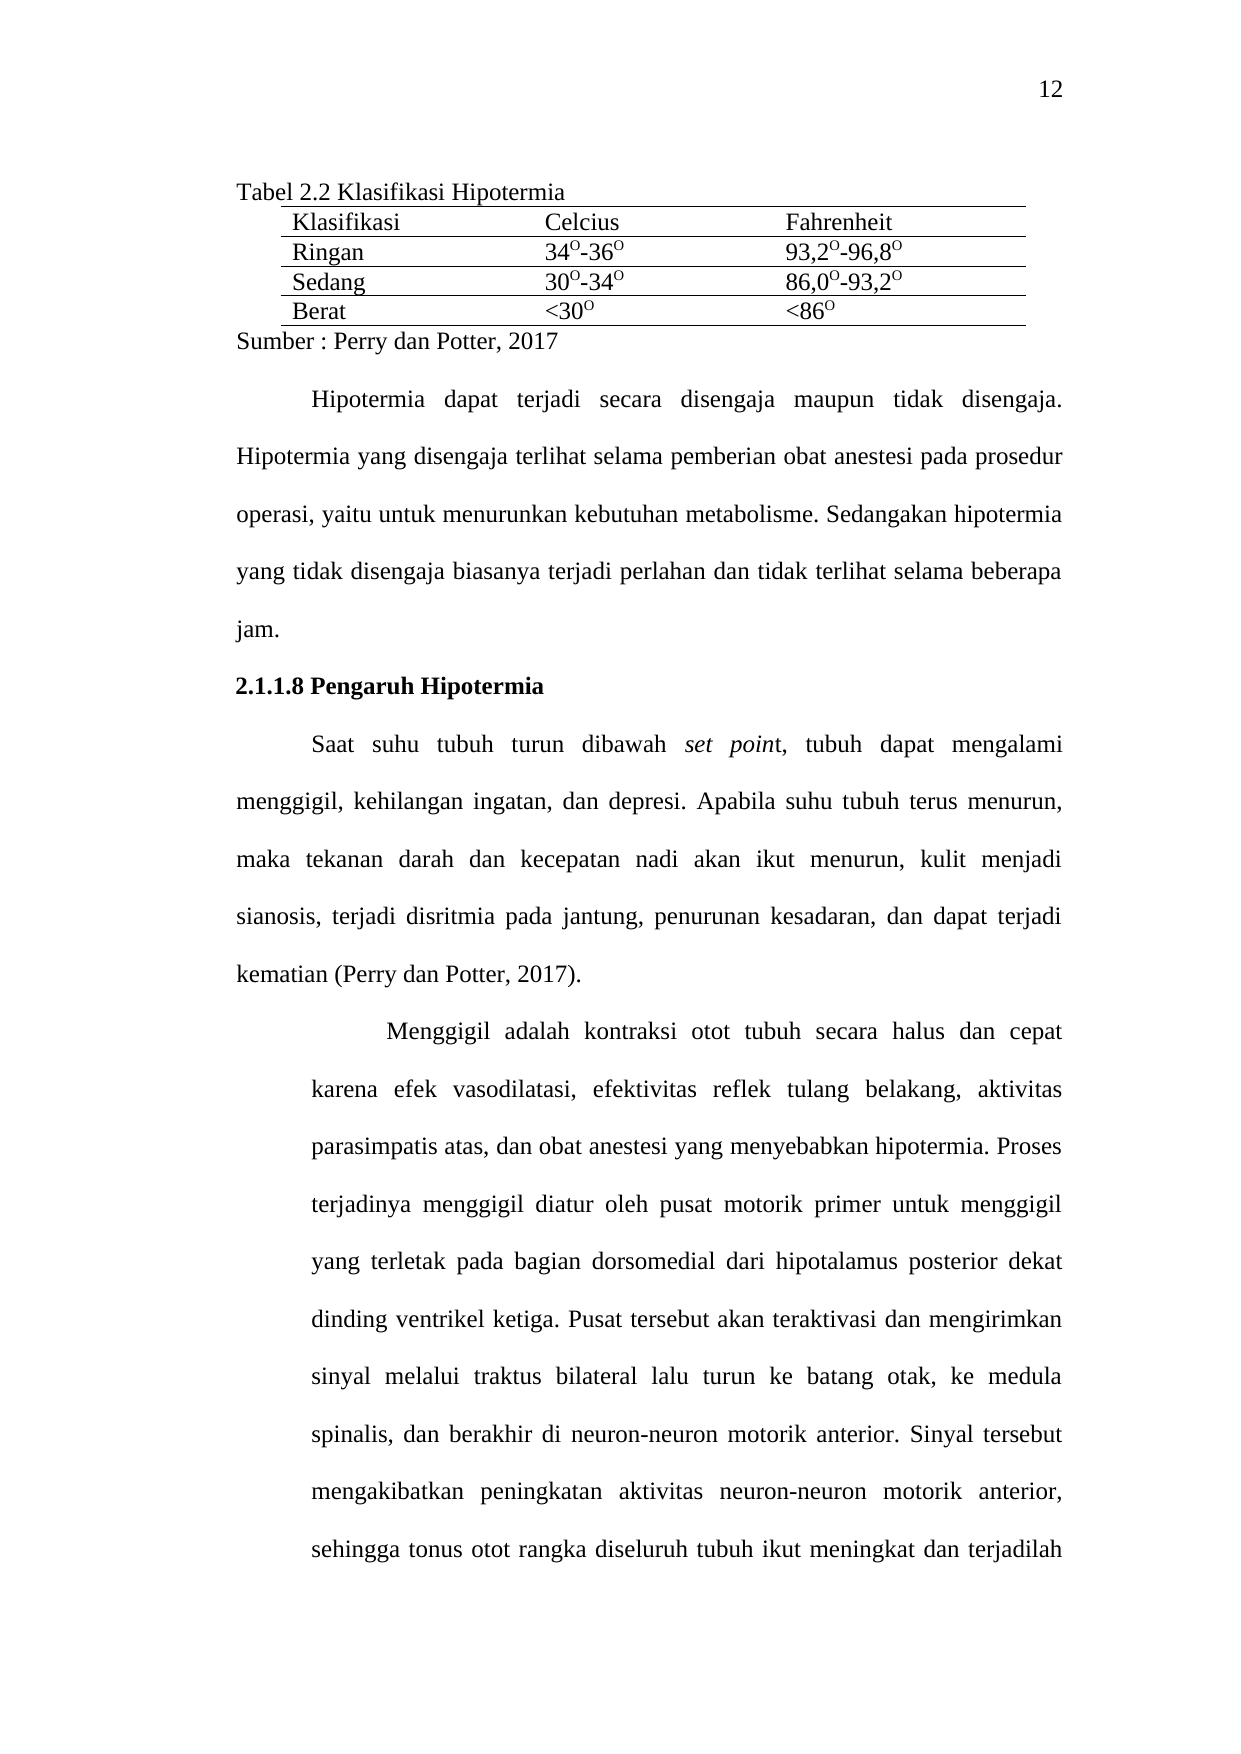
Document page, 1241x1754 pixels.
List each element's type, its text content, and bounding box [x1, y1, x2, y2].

table_cell <30O [533, 296, 774, 325]
table_cell <86O [774, 296, 1026, 325]
table_cell 93,2O-96,8O [774, 237, 1026, 266]
table_header Fahrenheit [774, 207, 1026, 236]
list Sumber : Perry dan Potter, 2017 [236, 326, 1063, 355]
list Pengaruh Hipotermia [235, 671, 1063, 700]
table_cell 86,0O-93,2O [774, 267, 1026, 295]
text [311, 1016, 1063, 1562]
table_cell Sedang [281, 267, 533, 295]
table_header Klasifikasi [281, 207, 533, 236]
table_cell Berat [281, 296, 533, 325]
list Saat suhu tubuh turun dibawah set point, tubuh dapat mengalami menggigil, kehilangan ingatan, dan depresi. Apabila suhu tubuh terus menurun, maka tekanan darah dan kecepatan nadi akan ikut menurun, kulit menjadi sianosis, terjadi disritmia pada jantung, penurunan kesadaran, dan dapat terjadi kematian (Perry dan Potter, 2017). [236, 729, 1063, 987]
table_cell 34O-36O [533, 237, 774, 266]
list Hipotermia dapat terjadi secara disengaja maupun tidak disengaja. Hipotermia yang disengaja terlihat selama pemberian obat anestesi pada prosedur operasi, yaitu untuk menurunkan kebutuhan metabolisme. Sedangakan hipotermia yang tidak disengaja biasanya terjadi perlahan dan tidak terlihat selama beberapa jam. [236, 384, 1063, 642]
list Tabel 2.2 Klasifikasi Hipotermia [236, 177, 1063, 206]
table_header Celcius [533, 207, 774, 236]
table_cell Ringan [281, 237, 533, 266]
table_cell 30O-34O [533, 267, 774, 295]
